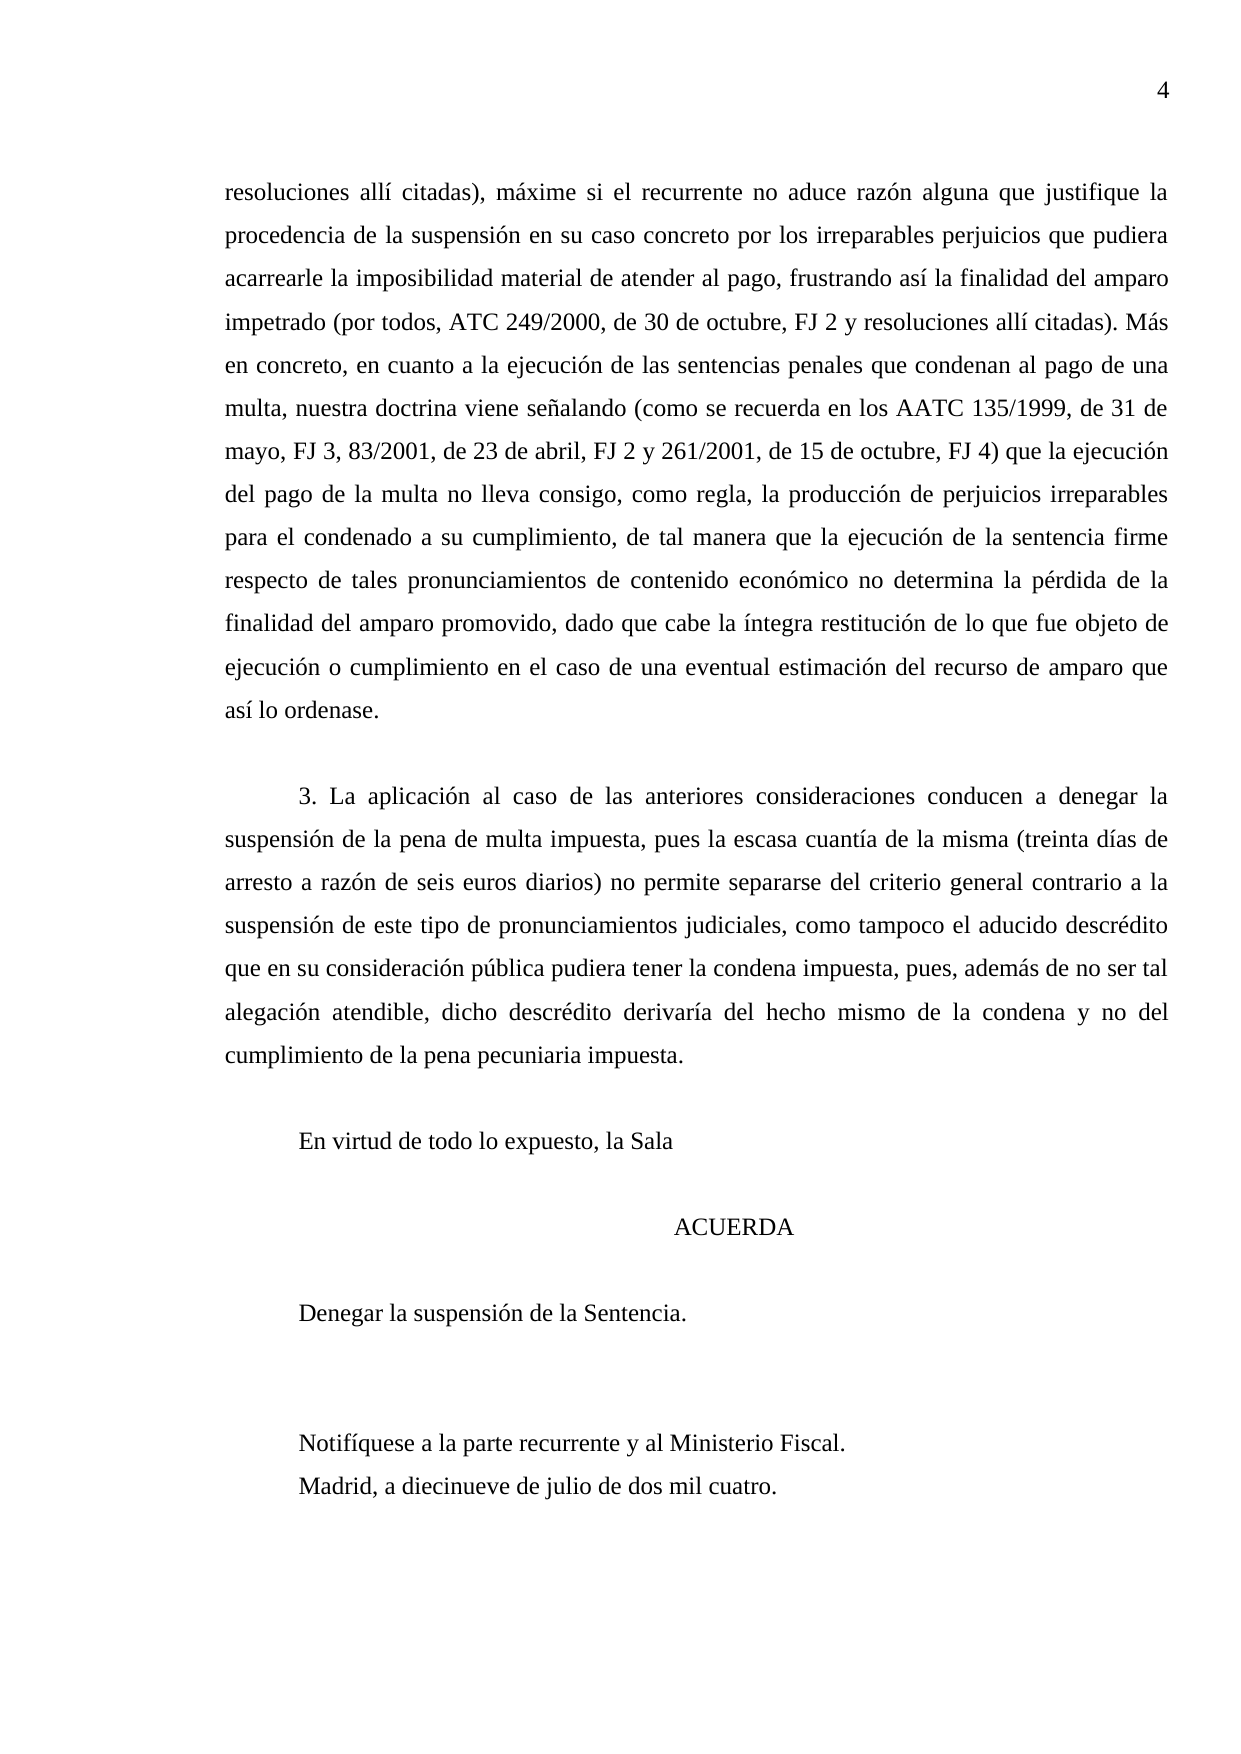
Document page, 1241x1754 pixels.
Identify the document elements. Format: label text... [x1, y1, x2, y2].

text Notifíquese a la parte recurrente y al Ministerio Fiscal. [224, 1428, 1169, 1457]
text En virtud de todo lo expuesto, la Sala [224, 1126, 1169, 1155]
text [224, 177, 1169, 723]
text Madrid, a diecinueve de julio de dos mil cuatro. [224, 1471, 1169, 1500]
text ACUERDA [224, 1212, 1169, 1241]
text 3. La aplicación al caso de las anteriores consideraciones conducen a denegar la suspensión de la pena de multa impuesta, pues la escasa cuantía de la misma (treinta días de arresto a razón de seis euros diarios) no permite separarse del criterio general contrario a la suspensión de este tipo de pronunciamientos judiciales, como tampoco el aducido descrédito que en su consideración pública pudiera tener la condena impuesta, pues, además de no ser tal alegación atendible, dicho descrédito derivaría del hecho mismo de la condena y no del cumplimiento de la pena pecuniaria impuesta. [224, 781, 1169, 1068]
text Denegar la suspensión de la Sentencia. [224, 1298, 1169, 1327]
